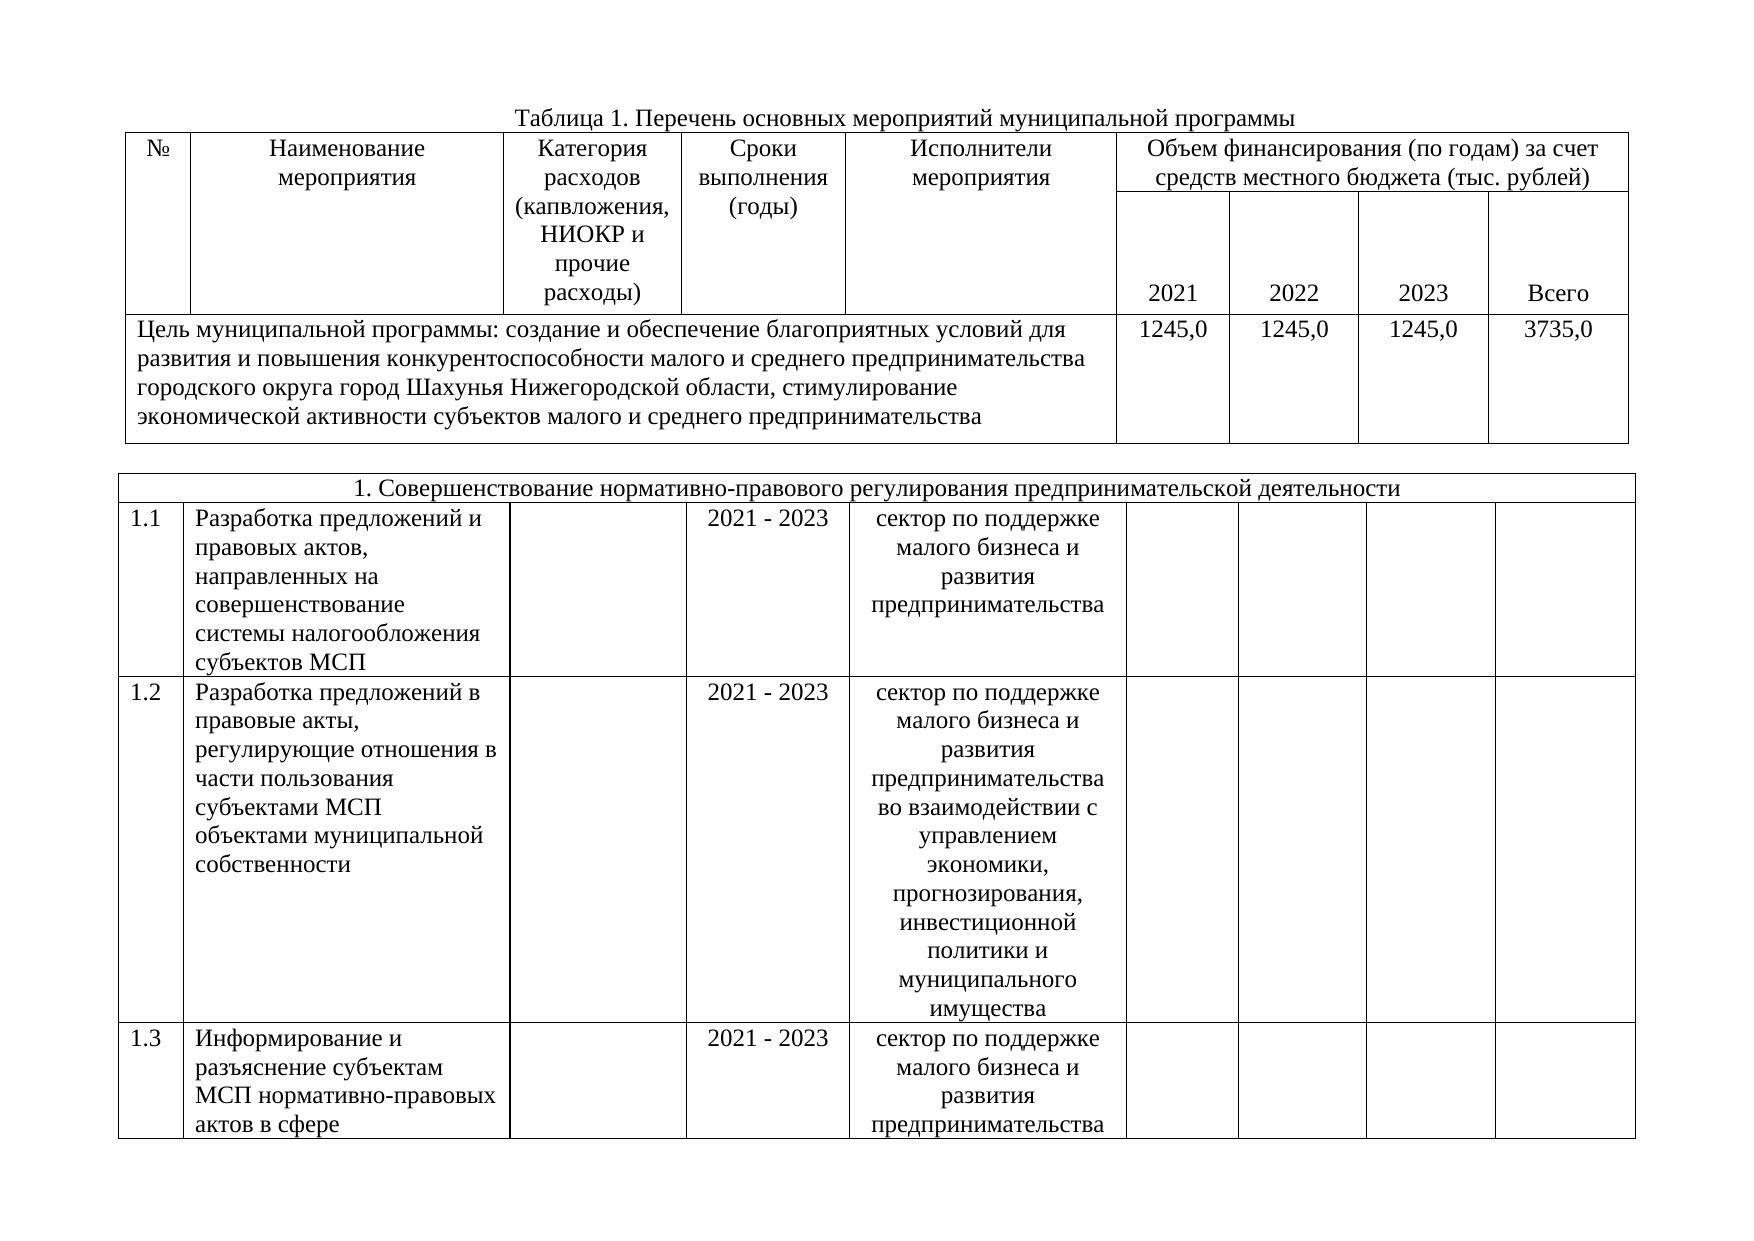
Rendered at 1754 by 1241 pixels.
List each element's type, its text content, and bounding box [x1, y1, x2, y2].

table_cell 1.1 [119, 503, 183, 676]
table_cell [1127, 503, 1238, 676]
table_cell 1245,0 [1117, 315, 1229, 443]
table_cell 2022 [1230, 192, 1358, 313]
table_header № [126, 133, 190, 313]
table_header 1. Совершенствование нормативно-правового регулирования предпринимательской деятельности [119, 474, 1635, 502]
table_cell сектор по поддержке малого бизнеса и развития предпринимательства [850, 503, 1126, 676]
table_header Исполнители мероприятия [846, 133, 1116, 313]
table_cell [511, 677, 686, 1022]
table_cell Цель муниципальной программы: создание и обеспечение благоприятных условий для развития и повышения конкурентоспособности малого и среднего предпринимательства городского округа город Шахунья Нижегородской области, стимулирование экономической активности субъектов малого и среднего предпринимательства [126, 315, 1116, 443]
table_header Сроки выполнения (годы) [682, 133, 845, 313]
table_cell 1245,0 [1359, 315, 1488, 443]
table_cell [511, 1023, 686, 1138]
table_cell 1245,0 [1230, 315, 1358, 443]
table_cell Разработка предложений в правовые акты, регулирующие отношения в части пользования субъектами МСП объектами муниципальной собственности [184, 677, 509, 1022]
table_cell [1239, 503, 1366, 676]
table_cell [1367, 677, 1495, 1022]
table_cell [1239, 1023, 1366, 1138]
table_cell Всего [1489, 192, 1628, 313]
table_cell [184, 1023, 509, 1138]
table_cell [1127, 677, 1238, 1022]
table_cell [1496, 503, 1635, 676]
table_cell 2021 - 2023 [687, 1023, 849, 1138]
table_cell [1496, 677, 1635, 1022]
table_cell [850, 1023, 1126, 1138]
table_header Наименование мероприятия [191, 133, 503, 313]
table_cell 1.2 [119, 677, 183, 1022]
table_cell [1496, 1023, 1635, 1138]
table_cell 2021 [1117, 192, 1229, 313]
table_cell 2021 - 2023 [687, 503, 849, 676]
table_cell 3735,0 [1489, 315, 1628, 443]
table_header Категория расходов (капвложения, НИОКР и прочие расходы) [504, 133, 681, 313]
table_header Объем финансирования (по годам) за счет средств местного бюджета (тыс. рублей) [1117, 133, 1628, 191]
table_cell 2023 [1359, 192, 1488, 313]
table_cell [1239, 677, 1366, 1022]
table_cell [1367, 1023, 1495, 1138]
table_cell 1.3 [119, 1023, 183, 1138]
text Таблица 1. Перечень основных мероприятий муниципальной программы [118, 103, 1636, 132]
table_cell 2021 - 2023 [687, 677, 849, 1022]
table_cell [1127, 1023, 1238, 1138]
table_cell [1367, 503, 1495, 676]
table_cell Разработка предложений и правовых актов, направленных на совершенствование системы налогообложения субъектов МСП [184, 503, 509, 676]
table_cell [511, 503, 686, 676]
